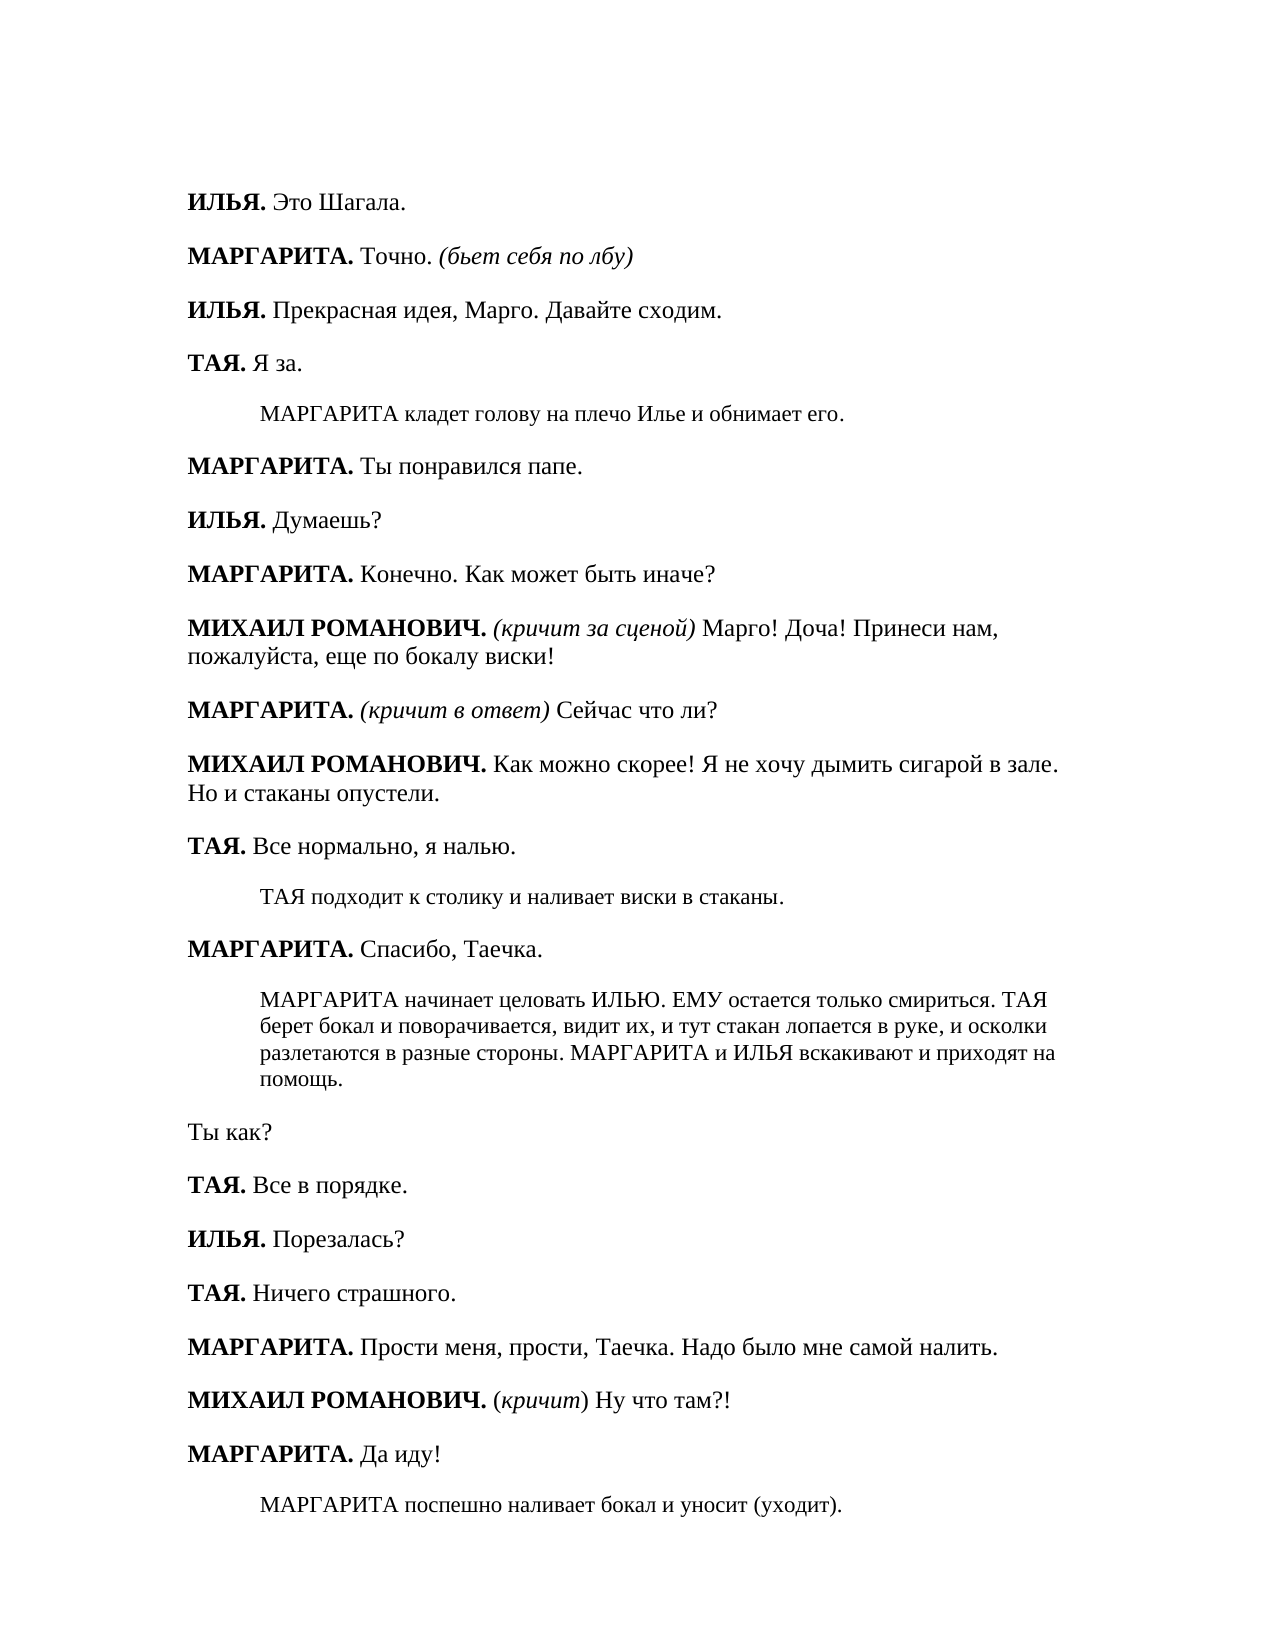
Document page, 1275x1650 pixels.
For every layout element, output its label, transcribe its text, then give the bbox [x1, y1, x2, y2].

text МАРГАРИТА. Точно. (бьет себя по лбу) [187, 241, 1088, 270]
text МАРГАРИТА. (кричит в ответ) Сейчас что ли? [187, 695, 1088, 724]
text МАРГАРИТА. Конечно. Как может быть иначе? [187, 559, 1088, 588]
text ИЛЬЯ. Думаешь? [187, 505, 1088, 534]
text МАРГАРИТА начинает целовать ИЛЬЮ. ЕМУ остается только смириться. ТАЯ берет бокал и поворачивается, видит их, и тут стакан лопается в руке, и осколки разлетаются в разные стороны. МАРГАРИТА и ИЛЬЯ вскакивают и приходят на помощь. [259, 986, 1088, 1092]
text МАРГАРИТА. Ты понравился папе. [187, 451, 1088, 480]
text ИЛЬЯ. Порезалась? [187, 1224, 1088, 1253]
text МАРГАРИТА. Да иду! [187, 1439, 1088, 1468]
text ТАЯ. Я за. [187, 348, 1088, 377]
text ИЛЬЯ. Это Шагала. [187, 187, 1088, 216]
text МИХАИЛ РОМАНОВИЧ. (кричит) Ну что там?! [187, 1385, 1088, 1414]
text ТАЯ подходит к столику и наливает виски в стаканы. [259, 883, 1088, 909]
text ТАЯ. Все нормально, я налью. [187, 831, 1088, 860]
text Ты как? [187, 1117, 1088, 1145]
text МИХАИЛ РОМАНОВИЧ. Как можно скорее! Я не хочу дымить сигарой в зале. Но и стаканы опустели. [187, 749, 1088, 806]
text МАРГАРИТА кладет голову на плечо Илье и обнимает его. [259, 400, 1088, 426]
text ИЛЬЯ. Прекрасная идея, Марго. Давайте сходим. [187, 295, 1088, 323]
text ТАЯ. Все в порядке. [187, 1170, 1088, 1199]
text МАРГАРИТА. Спасибо, Таечка. [187, 934, 1088, 963]
text МАРГАРИТА. Прости меня, прости, Таечка. Надо было мне самой налить. [187, 1332, 1088, 1360]
text МАРГАРИТА поспешно наливает бокал и уносит (уходит). [259, 1491, 1088, 1517]
text ТАЯ. Ничего страшного. [187, 1278, 1088, 1307]
text МИХАИЛ РОМАНОВИЧ. (кричит за сценой) Марго! Доча! Принеси нам, пожалуйста, еще по бокалу виски! [187, 613, 1088, 670]
